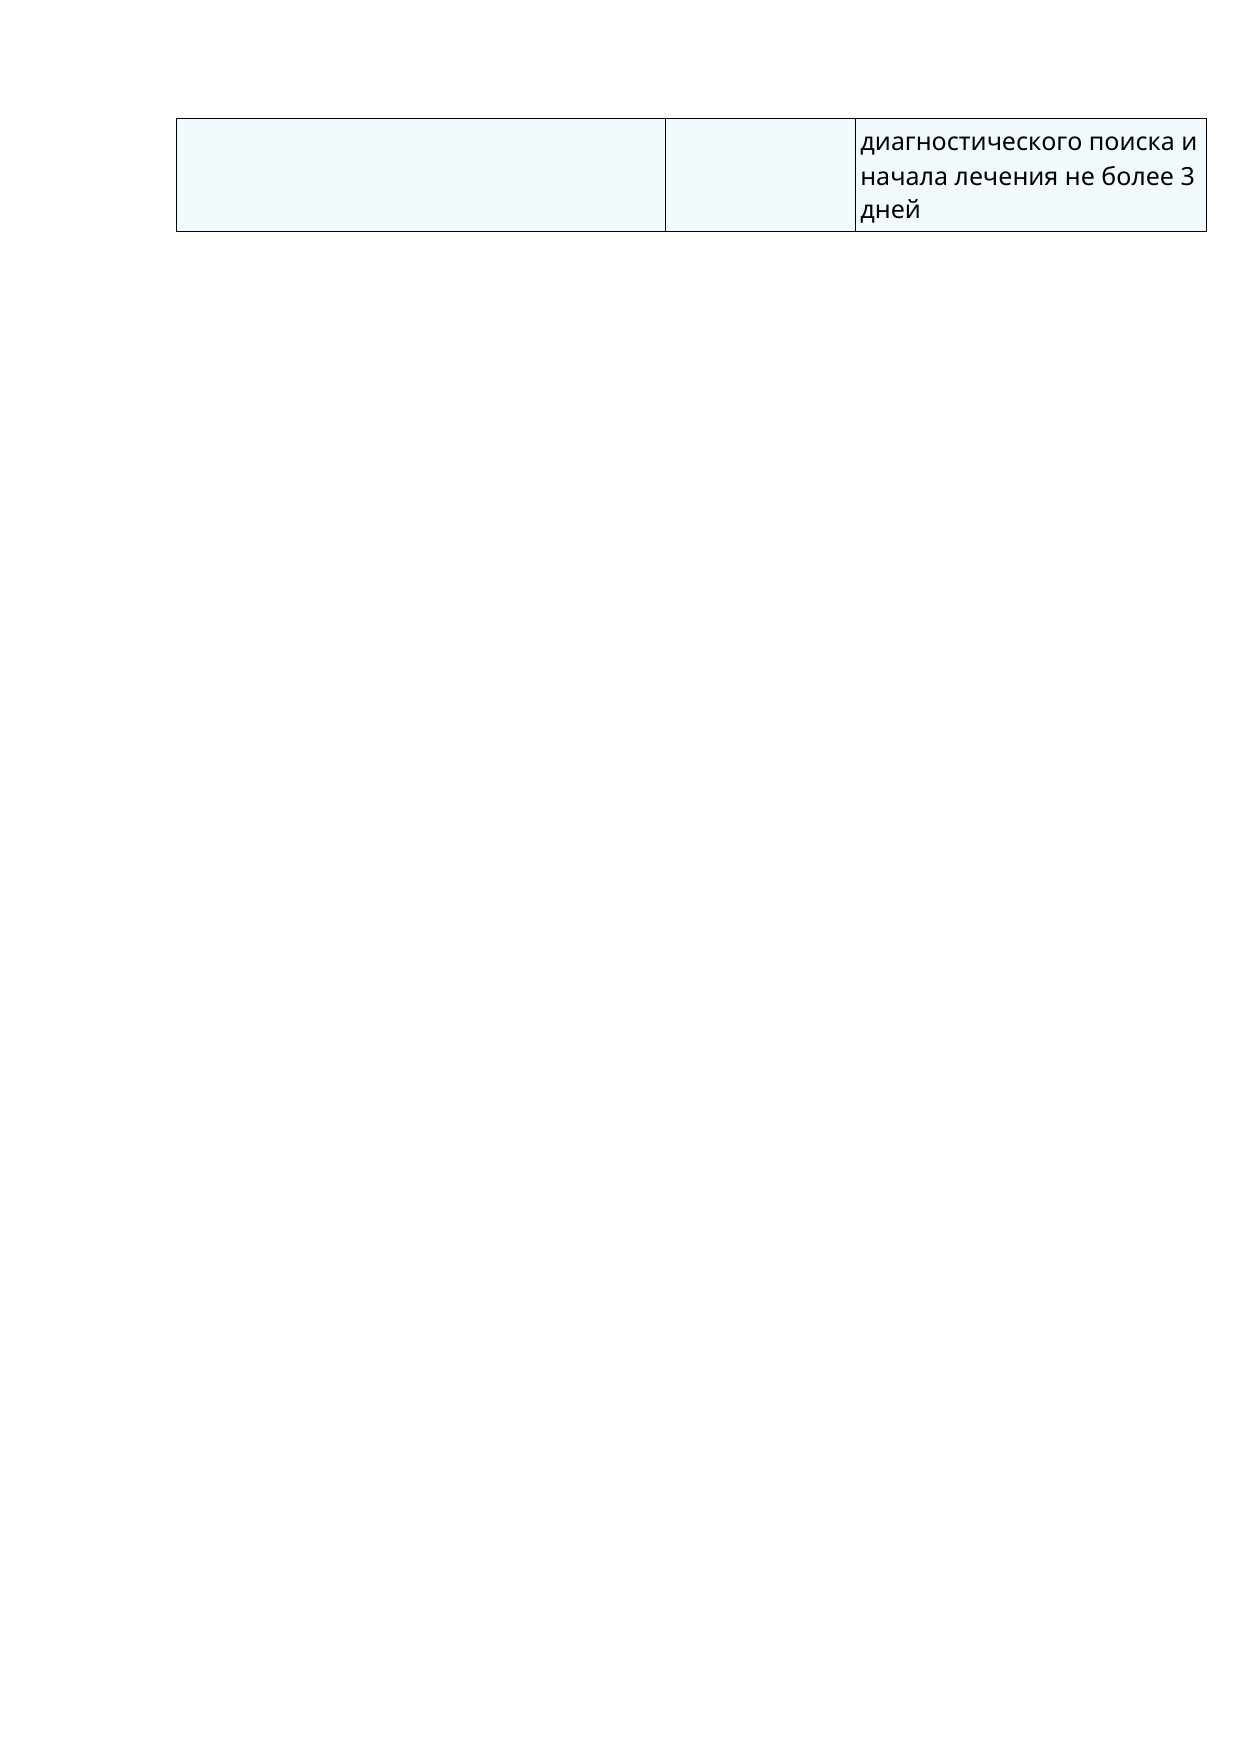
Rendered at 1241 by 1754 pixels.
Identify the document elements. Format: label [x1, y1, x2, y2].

table_cell [856, 119, 1206, 231]
table_cell [177, 119, 665, 231]
table_cell [666, 119, 855, 231]
